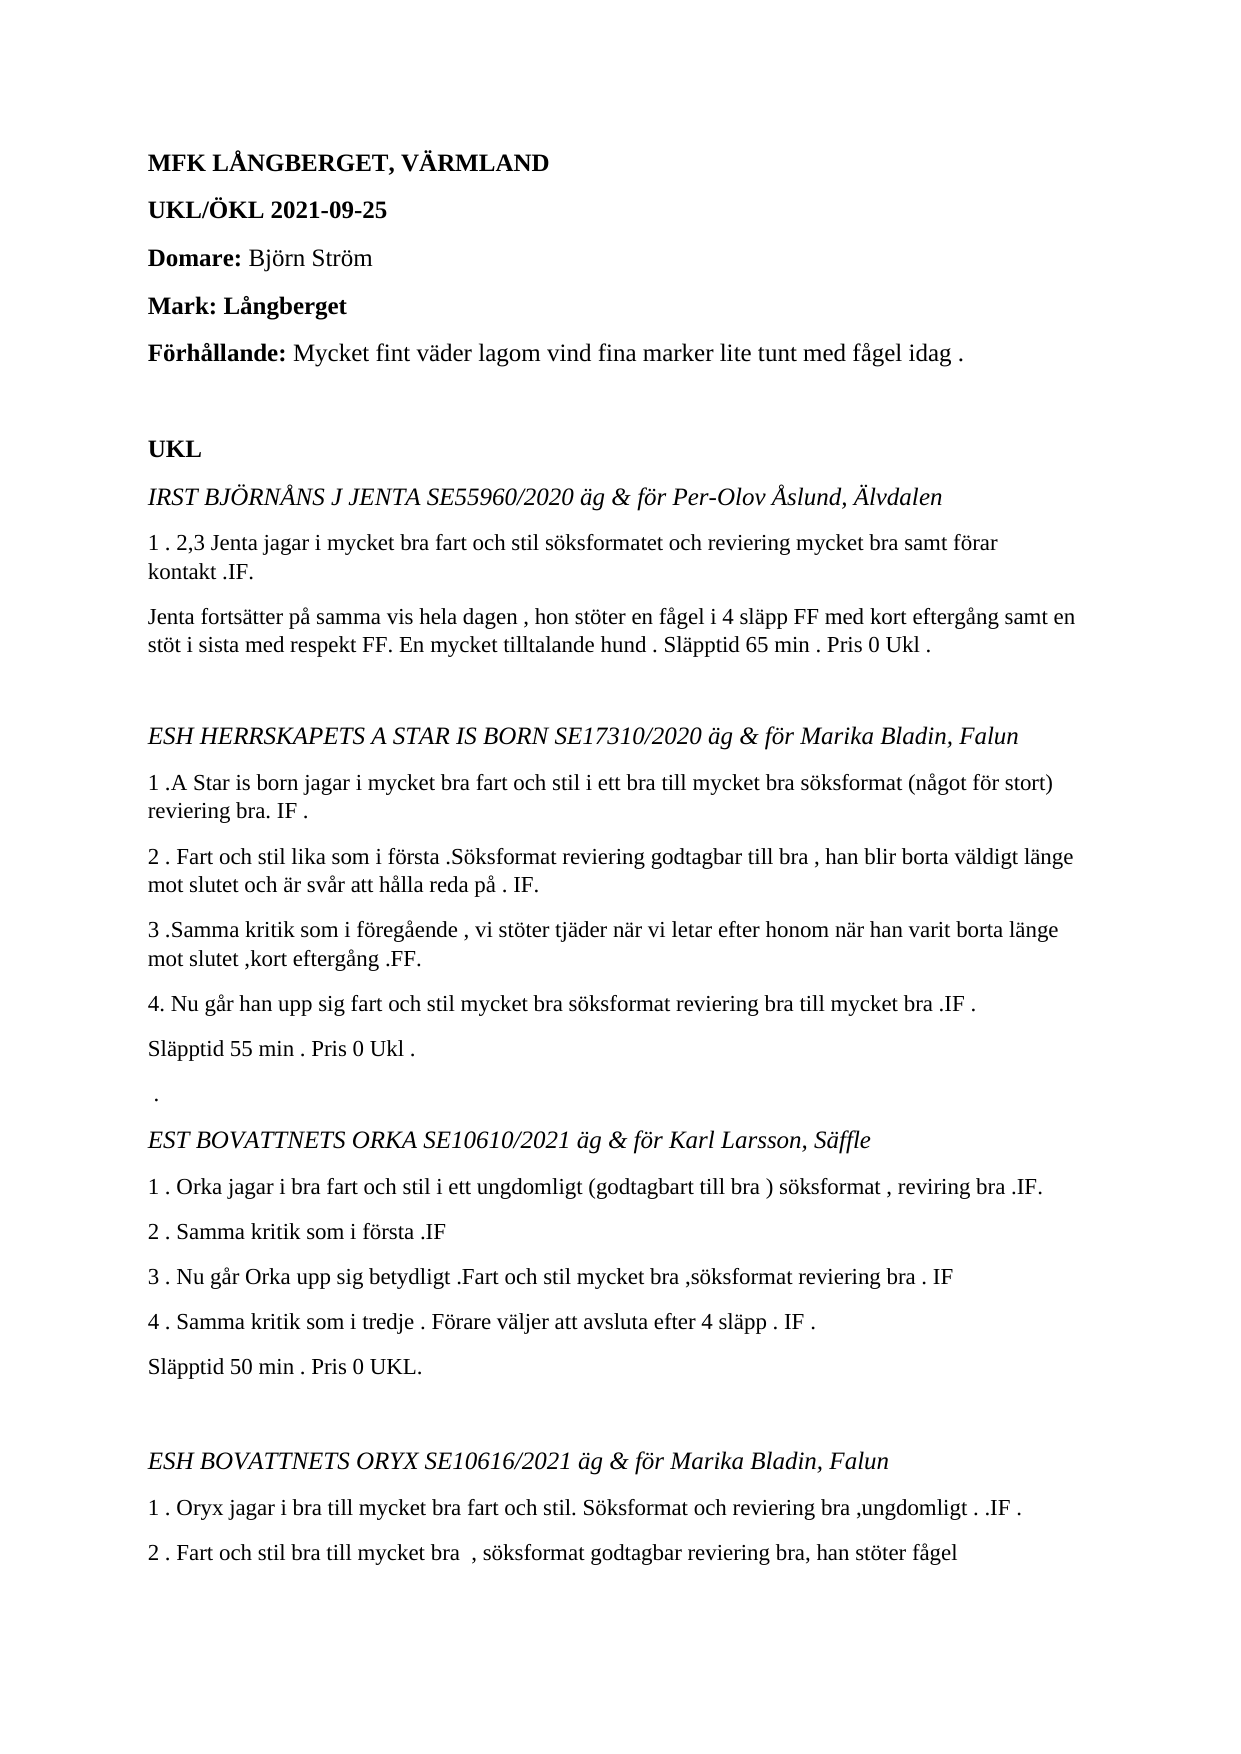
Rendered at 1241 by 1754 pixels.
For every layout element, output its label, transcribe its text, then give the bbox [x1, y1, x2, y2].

text Släpptid 55 min . Pris 0 Ukl . [148, 1035, 1093, 1061]
text IRST BJÖRNÅNS J JENTA SE55960/2020 äg & för Per-Olov Åslund, Älvdalen [148, 482, 1093, 510]
text MFK LÅNGBERGET, VÄRMLAND [148, 148, 1093, 176]
text UKL [148, 434, 1093, 463]
text 2 . Fart och stil bra till mycket bra , söksformat godtagbar reviering bra, han stöter fågel [148, 1539, 1093, 1565]
text 4. Nu går han upp sig fart och stil mycket bra söksformat reviering bra till mycket bra .IF . [148, 990, 1093, 1016]
text 2 . Samma kritik som i första .IF [148, 1218, 1093, 1244]
text Mark: Långberget [148, 291, 1093, 319]
text UKL/ÖKL 2021-09-25 [148, 195, 1093, 224]
text 1 . 2,3 Jenta jagar i mycket bra fart och stil söksformatet och reviering mycket bra samt förar kontakt .IF. [148, 529, 1093, 584]
text Förhållande: Mycket fint väder lagom vind fina marker lite tunt med fågel idag . [148, 338, 1093, 367]
text 1 .A Star is born jagar i mycket bra fart och stil i ett bra till mycket bra söksformat (något för stort) reviering bra. IF . [148, 769, 1093, 824]
text 1 . Orka jagar i bra fart och stil i ett ungdomligt (godtagbart till bra ) söksformat , reviring bra .IF. [148, 1173, 1093, 1199]
text EST BOVATTNETS ORKA SE10610/2021 äg & för Karl Larsson, Säffle [148, 1125, 1093, 1154]
text . [148, 1080, 1093, 1106]
text 3 .Samma kritik som i föregående , vi stöter tjäder när vi letar efter honom när han varit borta länge mot slutet ,kort eftergång .FF. [148, 916, 1093, 971]
text 2 . Fart och stil lika som i första .Söksformat reviering godtagbar till bra , han blir borta väldigt länge mot slutet och är svår att hålla reda på . IF. [148, 843, 1093, 897]
text Domare: Björn Ström [148, 243, 1093, 272]
text Jenta fortsätter på samma vis hela dagen , hon stöter en fågel i 4 släpp FF med kort eftergång samt en stöt i sista med respekt FF. En mycket tilltalande hund . Släpptid 65 min . Pris 0 Ukl . [148, 603, 1093, 658]
text ESH BOVATTNETS ORYX SE10616/2021 äg & för Marika Bladin, Falun [148, 1446, 1093, 1475]
text 4 . Samma kritik som i tredje . Förare väljer att avsluta efter 4 släpp . IF . [148, 1308, 1093, 1334]
text ESH HERRSKAPETS A STAR IS BORN SE17310/2020 äg & för Marika Bladin, Falun [148, 721, 1093, 750]
text 3 . Nu går Orka upp sig betydligt .Fart och stil mycket bra ,söksformat reviering bra . IF [148, 1263, 1093, 1289]
text 1 . Oryx jagar i bra till mycket bra fart och stil. Söksformat och reviering bra ,ungdomligt . .IF . [148, 1494, 1093, 1520]
text Släpptid 50 min . Pris 0 UKL. [148, 1353, 1093, 1379]
